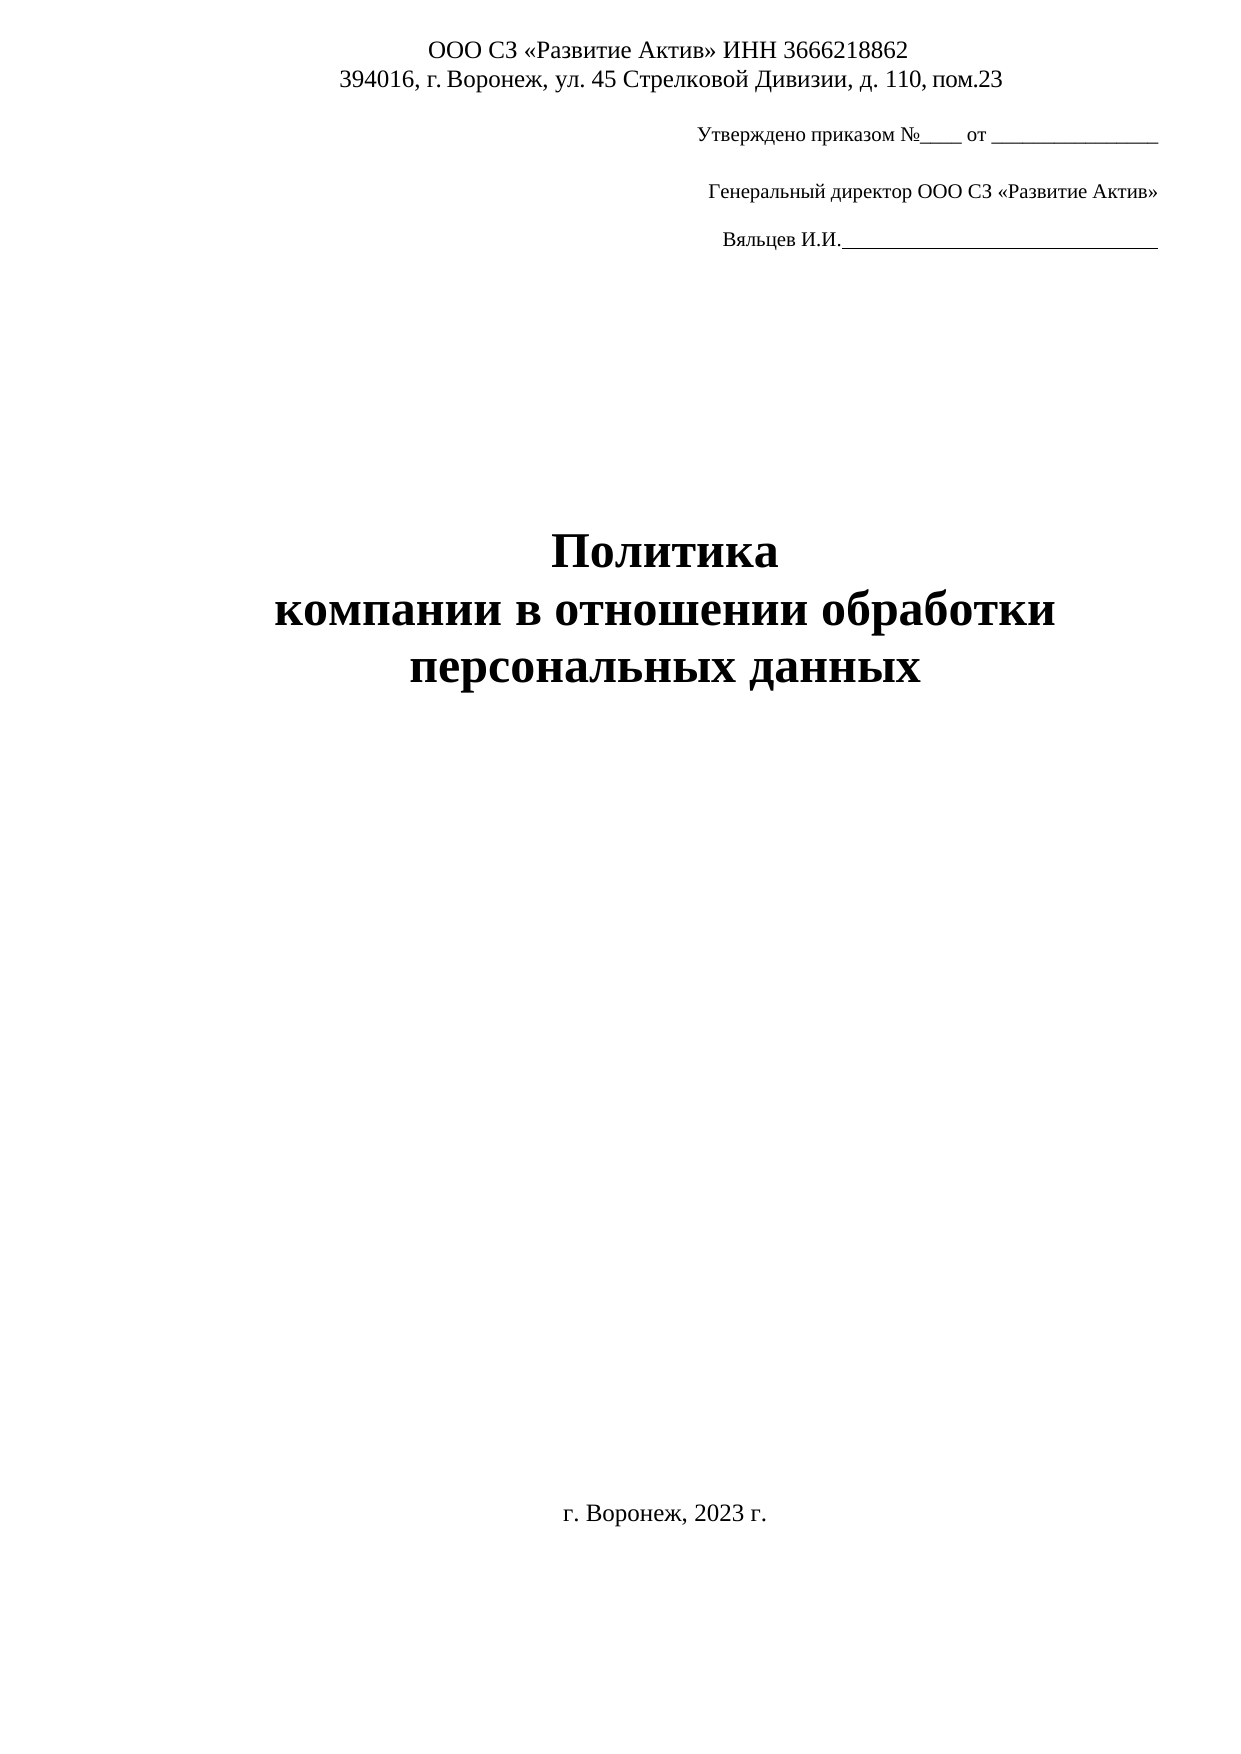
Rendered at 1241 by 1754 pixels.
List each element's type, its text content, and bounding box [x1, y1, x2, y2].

title компании в отношении обработки персональных данных [274, 579, 1056, 694]
text Утверждено приказом №____ от ________________ [167, 122, 1158, 146]
title Политика [273, 521, 1056, 579]
text Генеральный директор ООО СЗ «Развитие Актив» [167, 179, 1158, 203]
text ООО СЗ «Развитие Актив» ИНН 3666218862 [167, 35, 1169, 64]
text Вяльцев И.И. [721, 227, 1158, 251]
text 394016, г. Воронеж, ул. 45 Стрелковой Дивизии, д. 110, пом.23 [167, 64, 1169, 93]
text г. Воронеж, 2023 г. [273, 1498, 1056, 1527]
